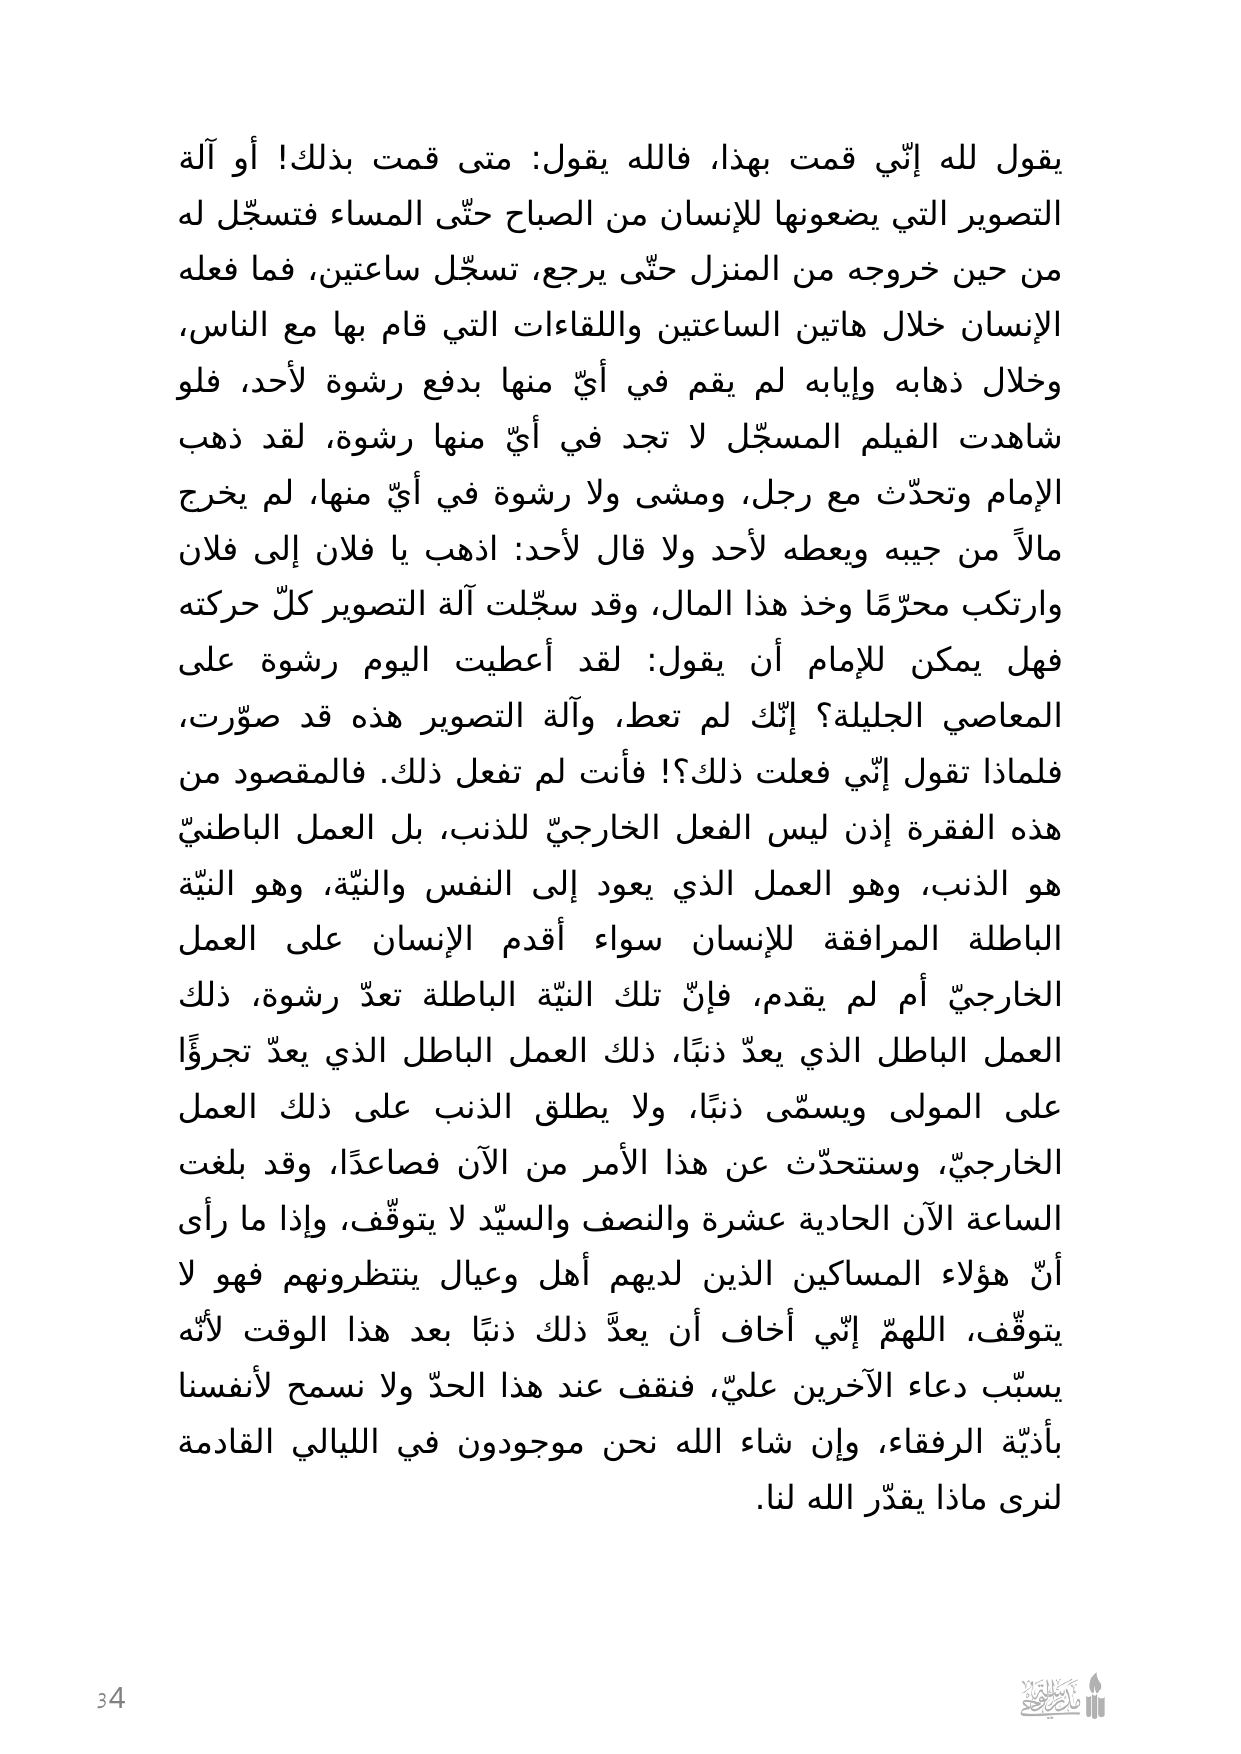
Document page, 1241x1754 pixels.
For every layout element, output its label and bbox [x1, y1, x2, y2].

picture [1020, 1672, 1105, 1719]
text [177, 136, 1063, 1532]
